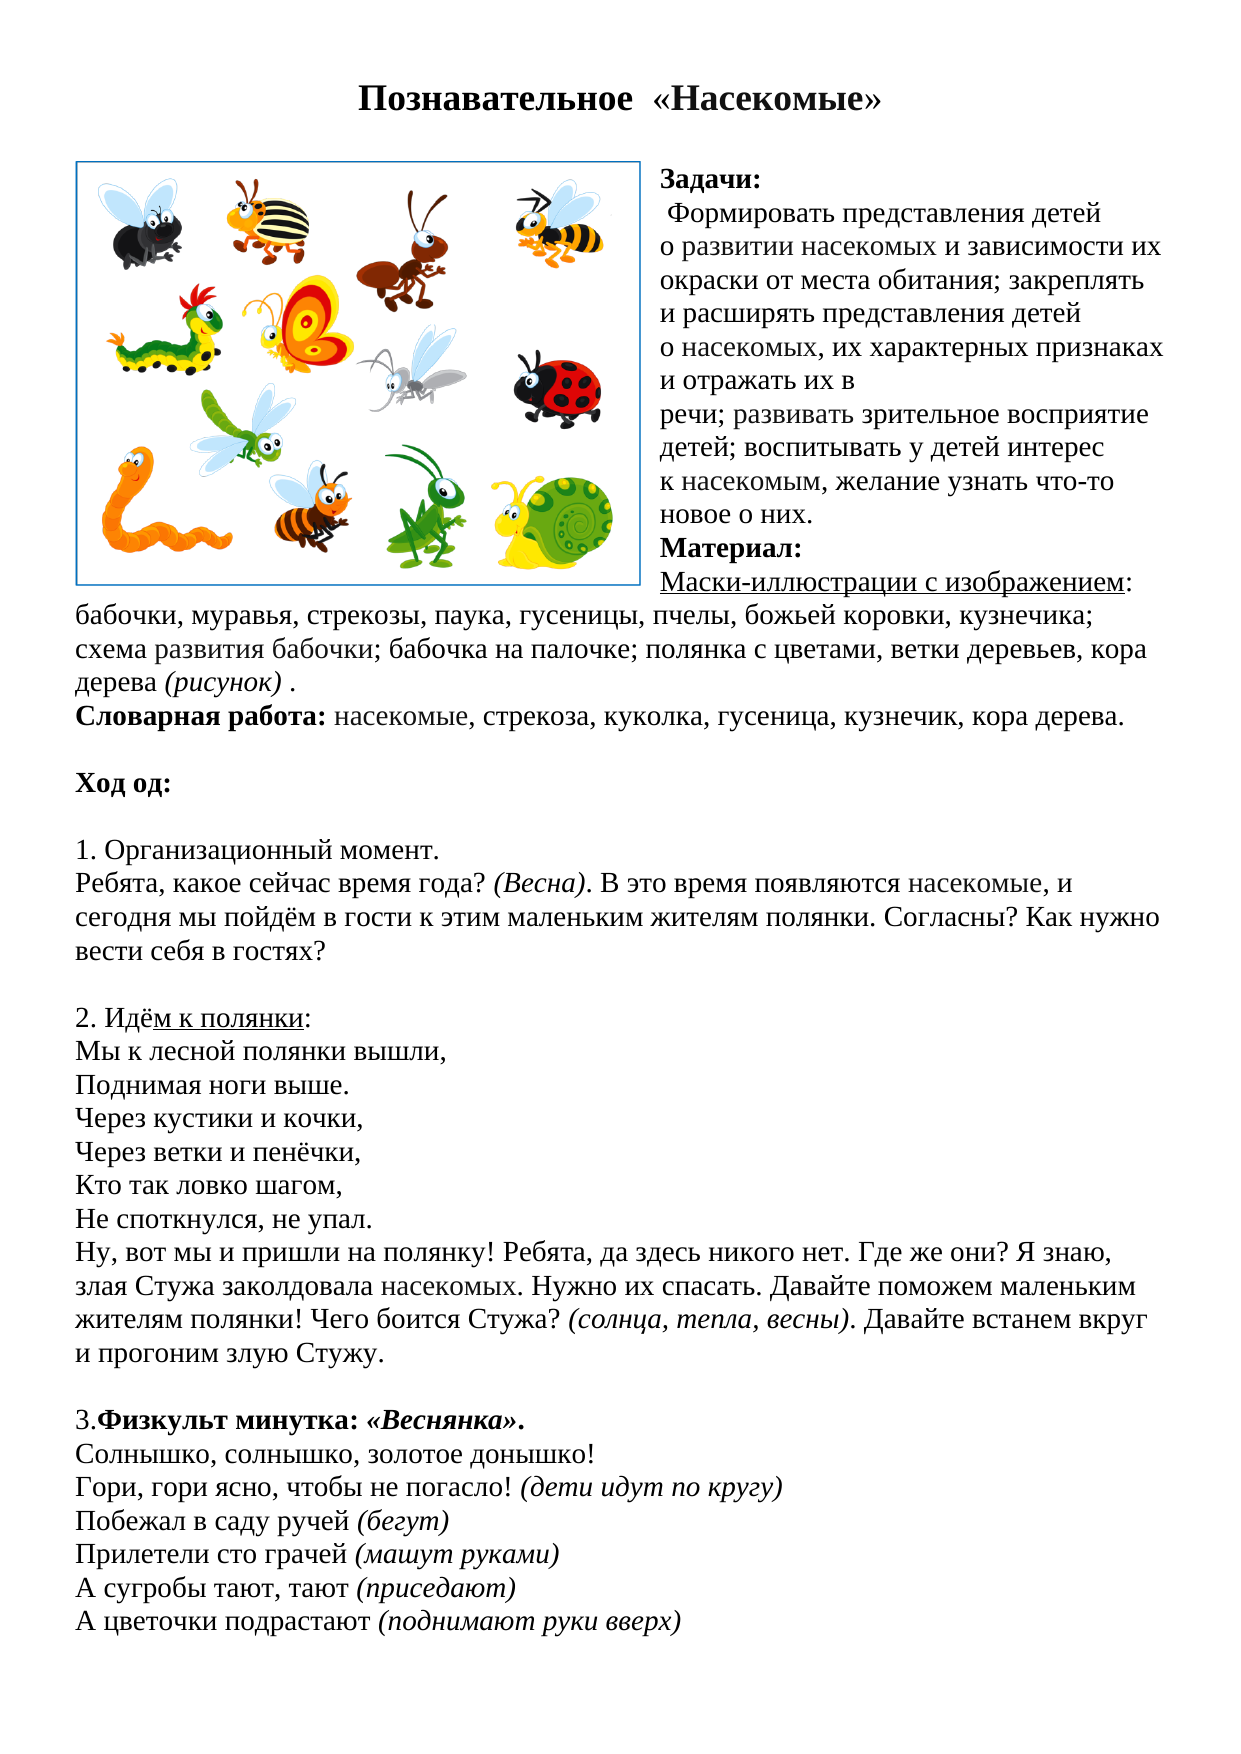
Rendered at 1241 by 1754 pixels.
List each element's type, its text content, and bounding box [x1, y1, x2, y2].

text Поднимая ноги выше. [75, 1067, 1165, 1100]
text Маски-иллюстрации с изображением: бабочки, муравья, стрекозы, паука, гусеницы, пчелы, божьей коровки, кузнечика; схема развития бабочки; бабочка на палочке; полянка с цветами, ветки деревьев, кора дерева (рисунок) . [75, 564, 1165, 698]
text 3.Физкульт минутка: «Веснянка». [75, 1402, 1165, 1436]
picture [75, 161, 641, 586]
text А цветочки подрастают (поднимают руки вверх) [75, 1603, 1165, 1637]
text Ну, вот мы и пришли на полянку! Ребята, да здесь никого нет. Где же они? Я знаю, злая Стужа заколдовала насекомых. Нужно их спасать. Давайте поможем маленьким жителям полянки! Чего боится Стужа? (солнца, тепла, весны). Давайте встанем вкруг и прогоним злую Стужу. [75, 1234, 1165, 1369]
text Задачи: [641, 161, 1165, 195]
text Формировать представления детей о развитии насекомых и зависимости их окраски от места обитания; закреплять и расширять представления детей о насекомых, их характерных признаках и отражать их в речи; развивать зрительное восприятие детей; воспитывать у детей интерес к насекомым, желание узнать что-то новое о них. [641, 195, 1165, 530]
text Через ветки и пенёчки, [75, 1134, 1165, 1167]
text Ребята, какое сейчас время года? (Весна). В это время появляются насекомые, и сегодня мы пойдём в гости к этим маленьким жителям полянки. Согласны? Как нужно вести себя в гостях? [75, 866, 1165, 966]
text Познавательное «Насекомые» [75, 75, 1165, 118]
text Материал: [641, 530, 1165, 564]
text Не споткнулся, не упал. [75, 1201, 1165, 1234]
text Через кустики и кочки, [75, 1100, 1165, 1134]
text Побежал в саду ручей (бегут) [75, 1503, 1165, 1536]
text Гори, гори ясно, чтобы не погасло! (дети идут по кругу) [75, 1469, 1165, 1503]
text Солнышко, солнышко, золотое донышко! [75, 1436, 1165, 1469]
text 1. Организационный момент. [75, 832, 1165, 866]
text Кто так ловко шагом, [75, 1167, 1165, 1201]
text А сугробы тают, тают (приседают) [75, 1570, 1165, 1603]
text 2. Идём к полянки: [75, 1000, 1165, 1033]
text Мы к лесной полянки вышли, [75, 1033, 1165, 1067]
text Ход од: [75, 765, 1165, 798]
text Прилетели сто грачей (машут руками) [75, 1536, 1165, 1570]
text Словарная работа: насекомые, стрекоза, куколка, гусеница, кузнечик, кора дерева. [75, 698, 1165, 731]
